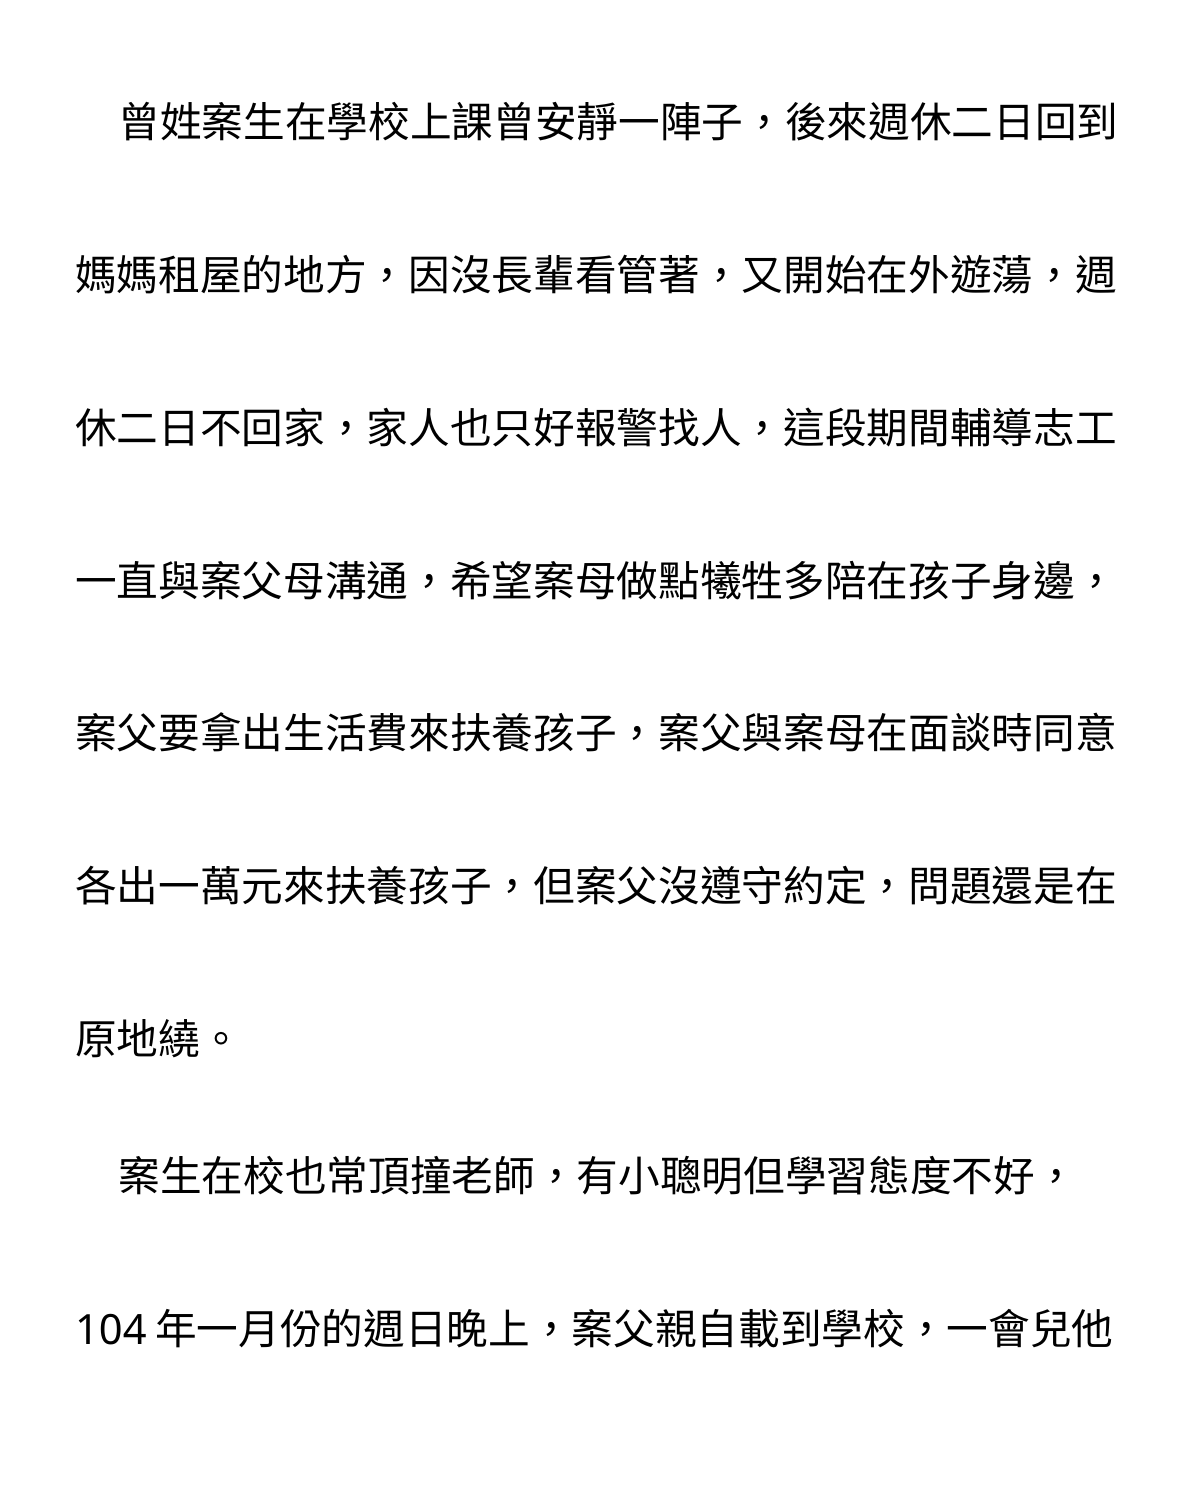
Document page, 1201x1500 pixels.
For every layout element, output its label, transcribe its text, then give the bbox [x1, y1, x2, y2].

text 曾姓案生在學校上課曾安靜一陣子，後來週休二日回到媽媽租屋的地方，因沒長輩看管著，又開始在外遊蕩，週休二日不回家，家人也只好報警找人，這段期間輔導志工一直與案父母溝通，希望案母做點犧牲多陪在孩子身邊，案父要拿出生活費來扶養孩子，案父與案母在面談時同意各出一萬元來扶養孩子，但案父沒遵守約定，問題還是在原地繞。 [75, 81, 1125, 1075]
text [75, 1135, 1125, 1364]
